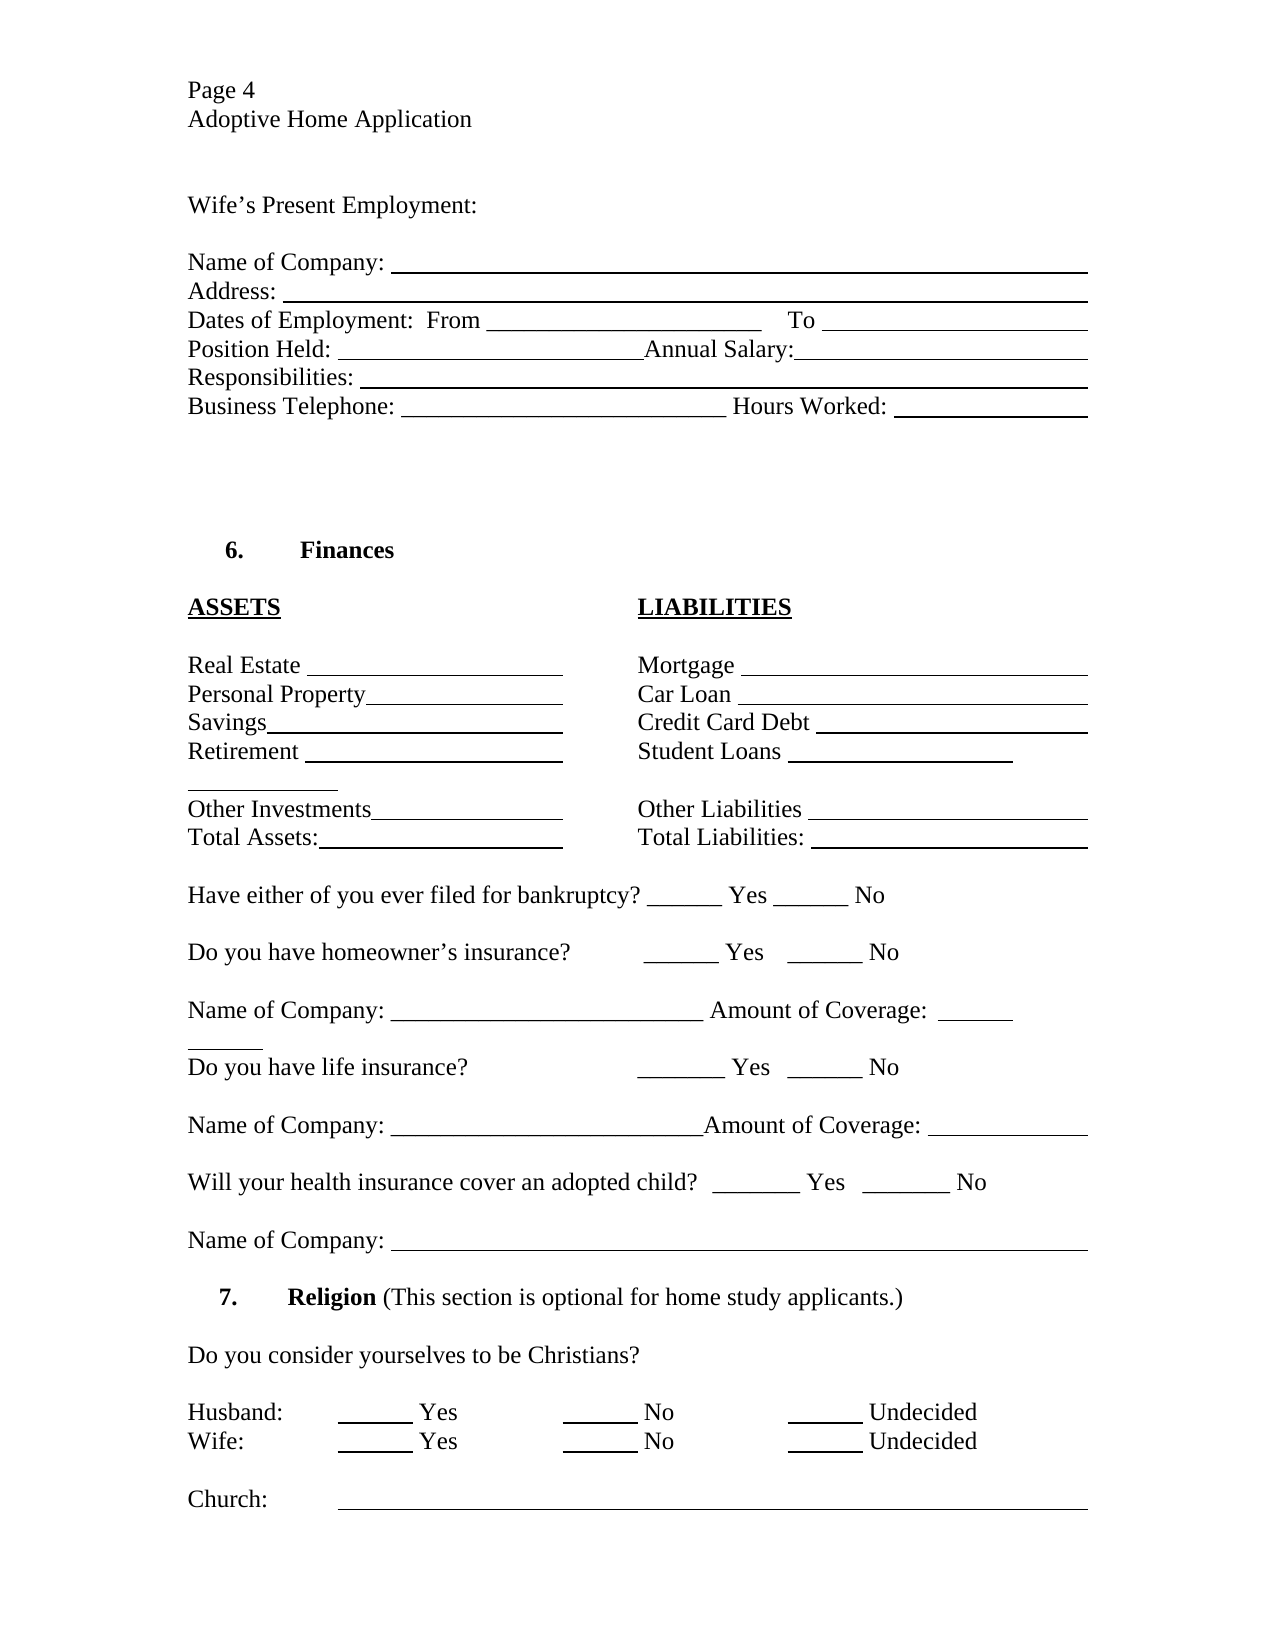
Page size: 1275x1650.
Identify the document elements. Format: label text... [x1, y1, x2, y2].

text Do you have life insurance? _______ Yes ______ No [187, 1052, 1087, 1081]
text Name of Company: [187, 1225, 1087, 1254]
text Personal Property Car Loan [187, 679, 1087, 707]
text Position Held: Annual Salary: [187, 334, 1087, 362]
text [187, 305, 1087, 334]
text Do you consider yourselves to be Christians? [187, 1340, 1087, 1369]
text Husband: Yes No Undecided [187, 1397, 1087, 1426]
text Retirement Student Loans [187, 736, 1087, 794]
text Total Assets: Total Liabilities: [187, 822, 1087, 851]
text Do you have homeowner’s insurance? ______ Yes ______ No [187, 937, 1087, 966]
text Church: [187, 1484, 1087, 1512]
text Responsibilities: [187, 362, 1087, 391]
text Name of Company: _________________________ Amount of Coverage: [187, 995, 1087, 1052]
text Have either of you ever filed for bankruptcy? ______ Yes ______ No [187, 880, 1087, 909]
text Other Investments Other Liabilities [187, 794, 1087, 822]
list Finances [225, 535, 1087, 564]
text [187, 391, 1087, 420]
text Real Estate Mortgage [187, 650, 1087, 679]
text Wife’s Present Employment: [187, 190, 1087, 219]
text Will your health insurance cover an adopted child? _______ Yes _______ No [187, 1167, 1087, 1196]
text 7. Religion (This section is optional for home study applicants.) [187, 1282, 1087, 1311]
text ASSETS LIABILITIES [187, 592, 1087, 621]
text Name of Company: [187, 219, 1087, 276]
text Name of Company: _________________________Amount of Coverage: [187, 1110, 1087, 1139]
text Wife: Yes No Undecided [187, 1426, 1087, 1455]
text Address: [187, 276, 1087, 305]
text Savings Credit Card Debt [187, 707, 1087, 736]
